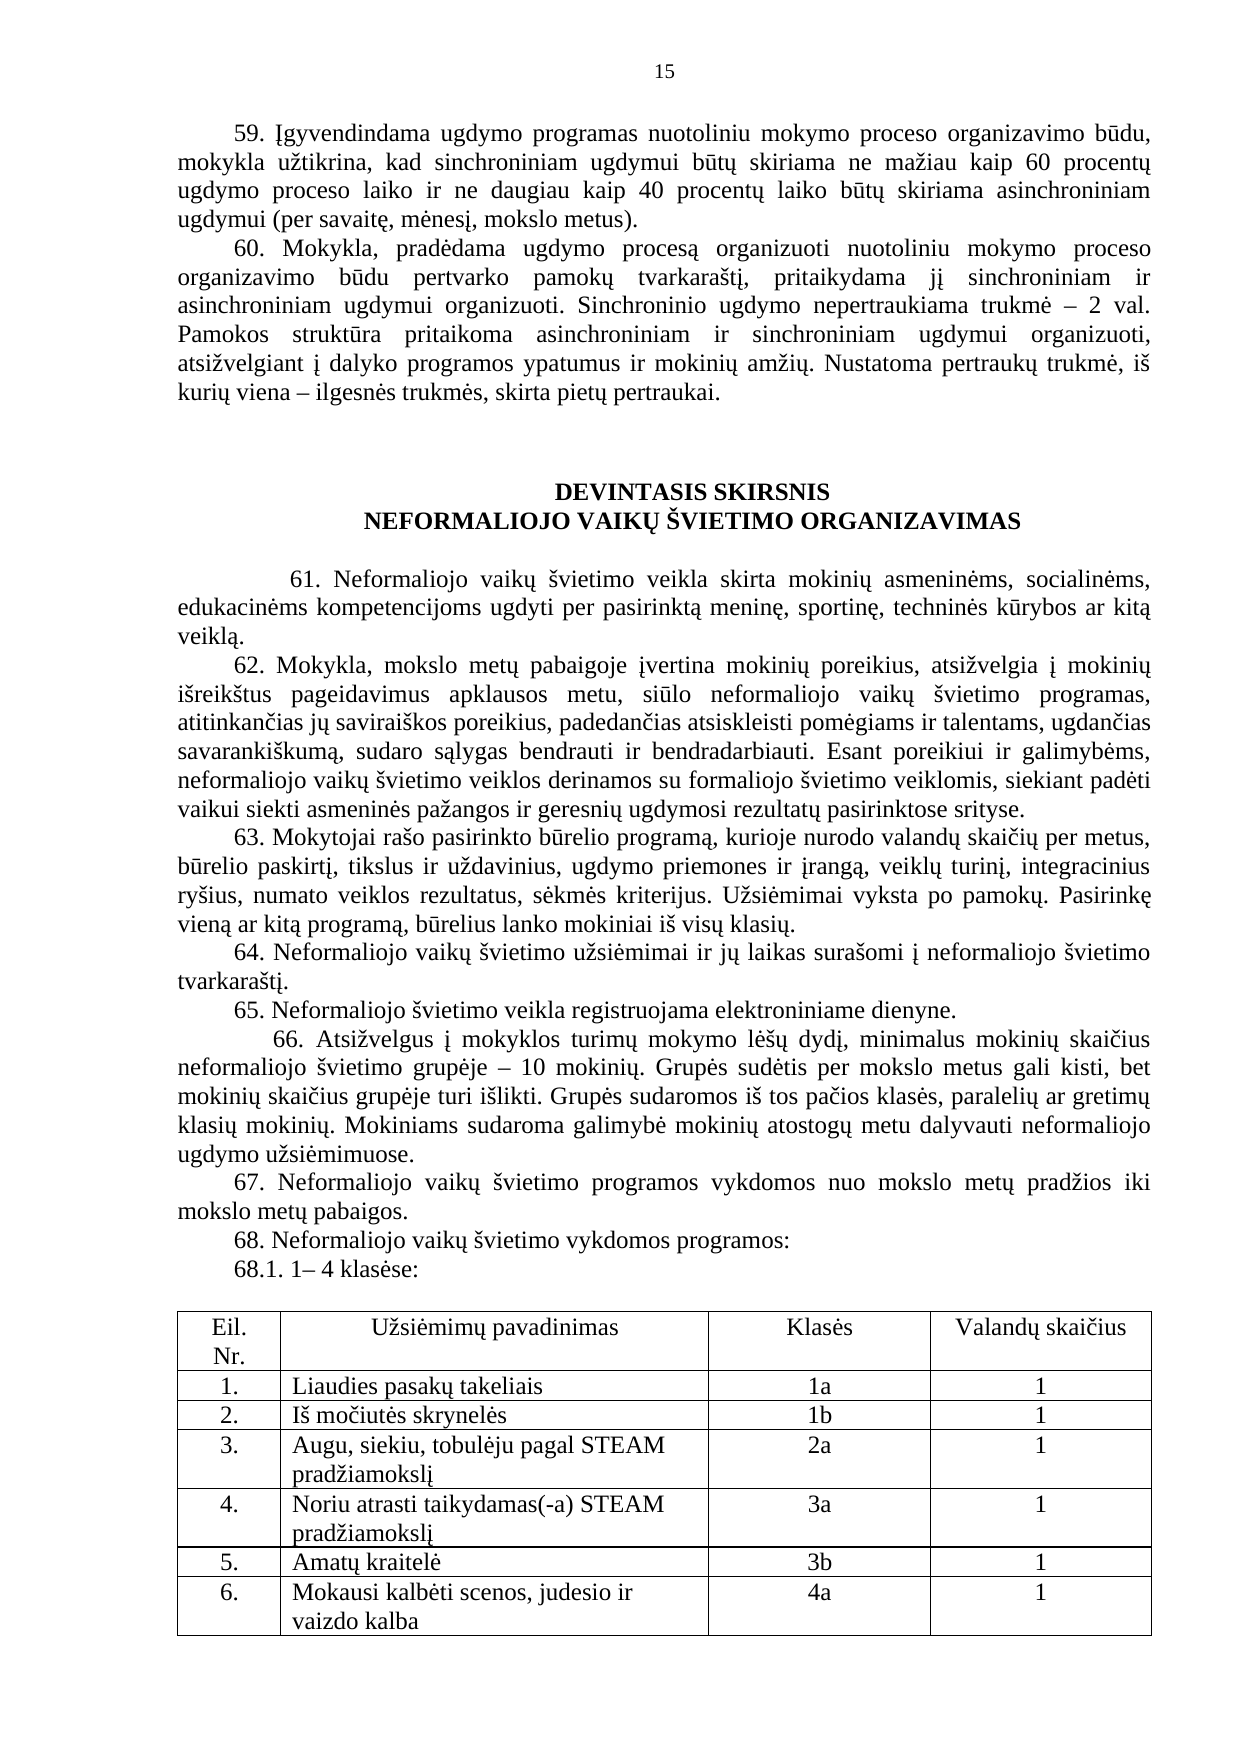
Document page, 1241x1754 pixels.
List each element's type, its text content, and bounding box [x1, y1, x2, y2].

table_cell 1a [709, 1371, 930, 1399]
text 59. Įgyvendindama ugdymo programas nuotoliniu mokymo proceso organizavimo būdu, mokykla užtikrina, kad sinchroniniam ugdymui būtų skiriama ne mažiau kaip 60 procentų ugdymo proceso laiko ir ne daugiau kaip 40 procentų laiko būtų skiriama asinchroniniam ugdymui (per savaitę, mėnesį, mokslo metus). [177, 118, 1152, 233]
table_cell 1 [931, 1548, 1151, 1576]
text DEVINTASIS SKIRSNIS [177, 477, 1152, 506]
text 63. Mokytojai rašo pasirinkto būrelio programą, kurioje nurodo valandų skaičių per metus, būrelio paskirtį, tikslus ir uždavinius, ugdymo priemones ir įrangą, veiklų turinį, integracinius ryšius, numato veiklos rezultatus, sėkmės kriterijus. Užsiėmimai vyksta po pamokų. Pasirinkę vieną ar kitą programą, būrelius lanko mokiniai iš visų klasių. [177, 822, 1152, 937]
table_cell Mokausi kalbėti scenos, judesio ir vaizdo kalba [281, 1577, 708, 1635]
text 64. Neformaliojo vaikų švietimo užsiėmimai ir jų laikas surašomi į neformaliojo švietimo tvarkaraštį. [177, 937, 1152, 995]
table_header Užsiėmimų pavadinimas [281, 1312, 708, 1370]
table_cell 1b [709, 1401, 930, 1429]
table_header Eil. Nr. [178, 1312, 280, 1370]
table_cell 4a [709, 1577, 930, 1635]
table_cell 1. [178, 1371, 280, 1399]
text 62. Mokykla, mokslo metų pabaigoje įvertina mokinių poreikius, atsižvelgia į mokinių išreikštus pageidavimus apklausos metu, siūlo neformaliojo vaikų švietimo programas, atitinkančias jų saviraiškos poreikius, padedančias atsiskleisti pomėgiams ir talentams, ugdančias savarankiškumą, sudaro sąlygas bendrauti ir bendradarbiauti. Esant poreikiui ir galimybėms, neformaliojo vaikų švietimo veiklos derinamos su formaliojo švietimo veiklomis, siekiant padėti vaikui siekti asmeninės pažangos ir geresnių ugdymosi rezultatų pasirinktose srityse. [177, 650, 1152, 822]
table_cell 6. [178, 1577, 280, 1635]
table_cell Noriu atrasti taikydamas(-a) STEAM pradžiamokslį [281, 1489, 708, 1546]
text 66. Atsižvelgus į mokyklos turimų mokymo lėšų dydį, minimalus mokinių skaičius neformaliojo švietimo grupėje – 10 mokinių. Grupės sudėtis per mokslo metus gali kisti, bet mokinių skaičius grupėje turi išlikti. Grupės sudaromos iš tos pačios klasės, paralelių ar gretimų klasių mokinių. Mokiniams sudaroma galimybė mokinių atostogų metu dalyvauti neformaliojo ugdymo užsiėmimuose. [177, 1024, 1152, 1167]
table_cell 3b [709, 1548, 930, 1576]
table_cell Iš močiutės skrynelės [281, 1401, 708, 1429]
table_cell 4. [178, 1489, 280, 1546]
table_cell 2. [178, 1401, 280, 1429]
table_cell 1 [931, 1430, 1151, 1488]
table_cell Augu, siekiu, tobulėju pagal STEAM pradžiamokslį [281, 1430, 708, 1488]
text 60. Mokykla, pradėdama ugdymo procesą organizuoti nuotoliniu mokymo proceso organizavimo būdu pertvarko pamokų tvarkaraštį, pritaikydama jį sinchroniniam ir asinchroniniam ugdymui organizuoti. Sinchroninio ugdymo nepertraukiama trukmė – 2 val. Pamokos struktūra pritaikoma asinchroniniam ir sinchroniniam ugdymui organizuoti, atsižvelgiant į dalyko programos ypatumus ir mokinių amžių. Nustatoma pertraukų trukmė, iš kurių viena – ilgesnės trukmės, skirta pietų pertraukai. [177, 233, 1152, 406]
table_cell Amatų kraitelė [281, 1548, 708, 1576]
table_cell 1 [931, 1577, 1151, 1635]
text 65. Neformaliojo švietimo veikla registruojama elektroniniame dienyne. [177, 995, 1152, 1024]
text NEFORMALIOJO VAIKŲ ŠVIETIMO ORGANIZAVIMAS [177, 506, 1152, 535]
table_cell 1 [931, 1371, 1151, 1399]
table_cell 1 [931, 1401, 1151, 1429]
table_header Valandų skaičius [931, 1312, 1151, 1370]
table_cell 2a [709, 1430, 930, 1488]
table_cell 3. [178, 1430, 280, 1488]
table_header Klasės [709, 1312, 930, 1370]
text 68. Neformaliojo vaikų švietimo vykdomos programos: [177, 1225, 1152, 1254]
table_cell 5. [178, 1548, 280, 1576]
text 67. Neformaliojo vaikų švietimo programos vykdomos nuo mokslo metų pradžios iki mokslo metų pabaigos. [177, 1167, 1152, 1225]
text 68.1. 1– 4 klasėse: [177, 1254, 1152, 1282]
table_cell Liaudies pasakų takeliais [281, 1371, 708, 1399]
text 61. Neformaliojo vaikų švietimo veikla skirta mokinių asmeninėms, socialinėms, edukacinėms kompetencijoms ugdyti per pasirinktą meninę, sportinę, techninės kūrybos ar kitą veiklą. [177, 564, 1152, 650]
table_cell 1 [931, 1489, 1151, 1546]
table_cell 3a [709, 1489, 930, 1546]
